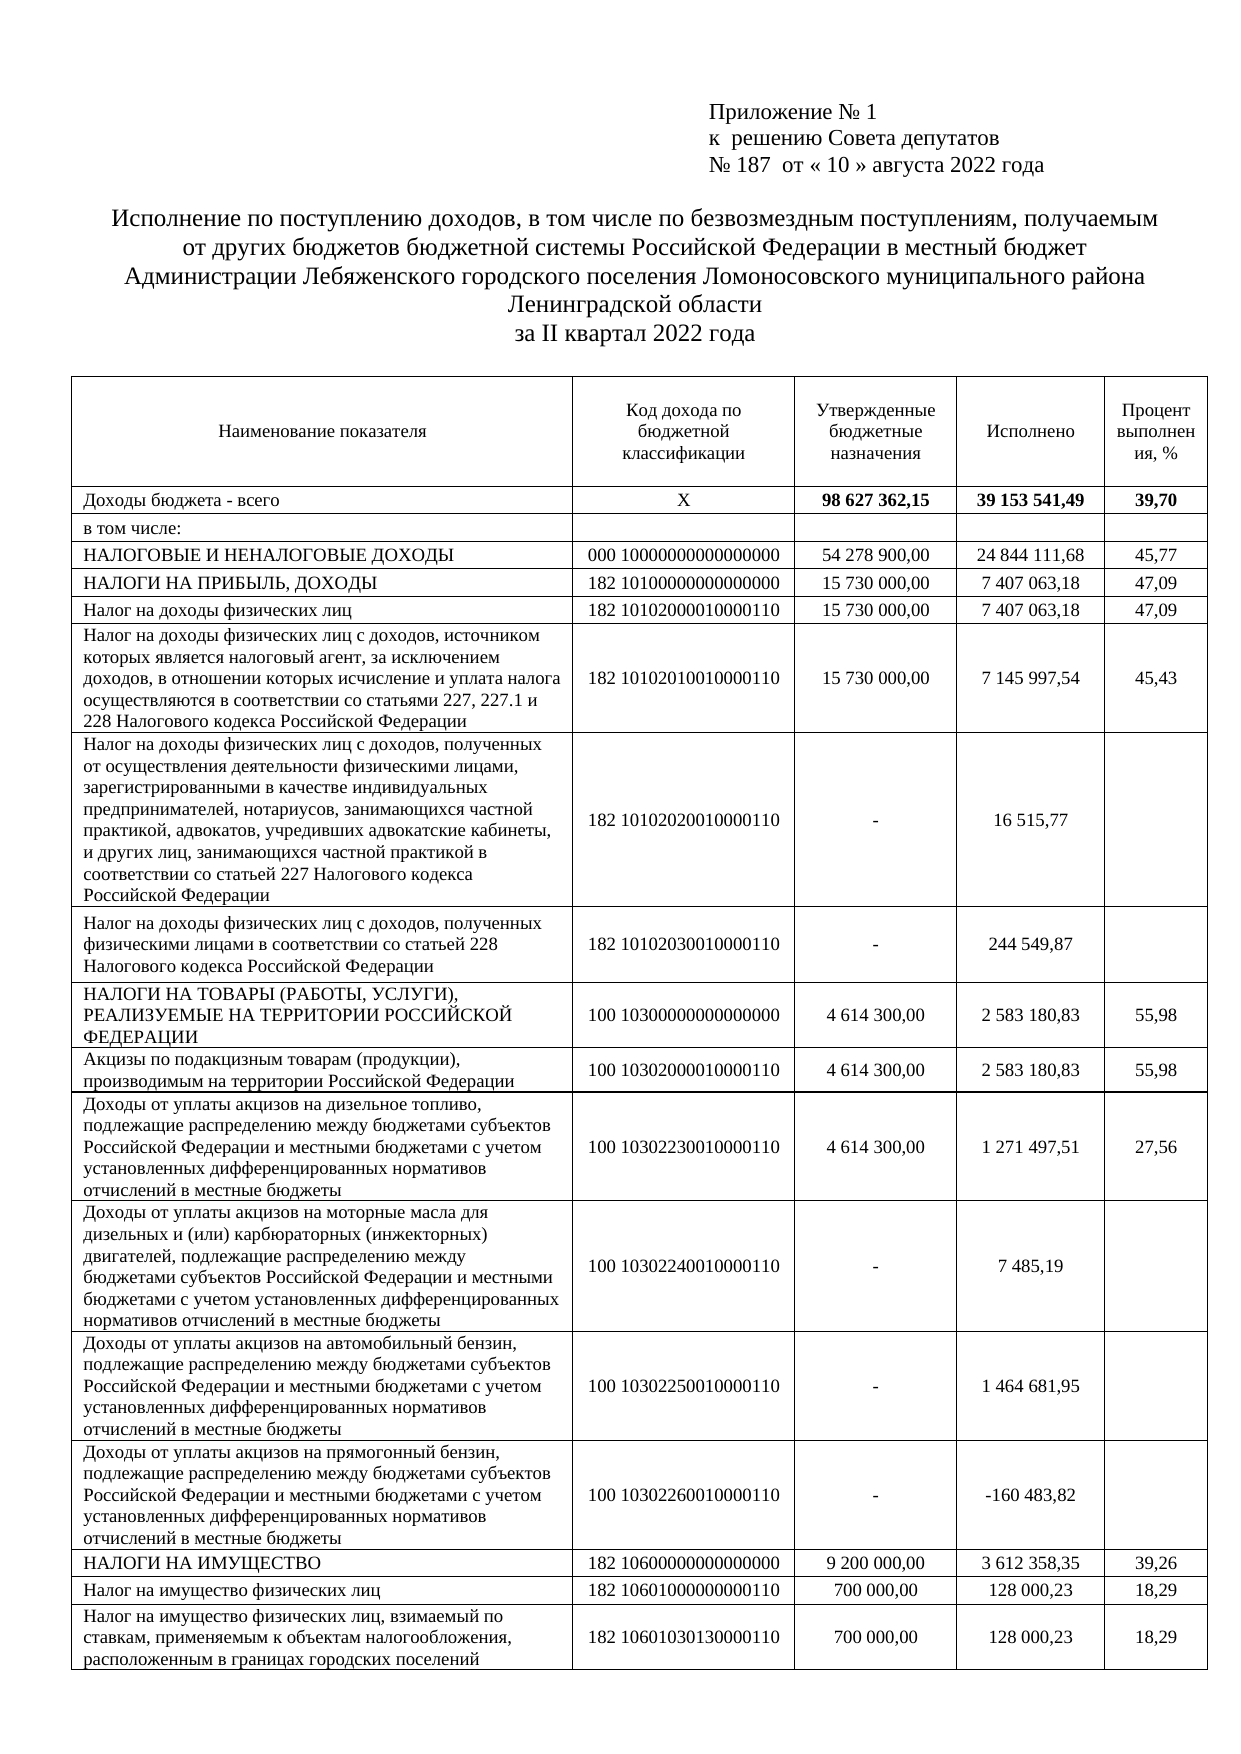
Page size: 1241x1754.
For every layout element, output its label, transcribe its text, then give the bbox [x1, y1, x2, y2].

table_header Наименование показателя [72, 377, 572, 486]
table_cell 700 000,00 [795, 1577, 956, 1603]
table_cell 15 730 000,00 [795, 569, 956, 596]
table_cell -160 483,82 [957, 1441, 1104, 1548]
table_cell 4 614 300,00 [795, 983, 956, 1047]
table_cell 98 627 362,15 [795, 487, 956, 513]
table_cell Налог на имущество физических лиц [72, 1577, 572, 1603]
table_cell 182 10102000010000110 [573, 597, 794, 623]
table_cell 182 10601000000000110 [573, 1577, 794, 1603]
table_cell Доходы бюджета - всего [72, 487, 572, 513]
table_cell 4 614 300,00 [795, 1048, 956, 1091]
table_cell 128 000,23 [957, 1605, 1104, 1669]
table_cell - [795, 733, 956, 906]
table_cell - [795, 1201, 956, 1331]
table_cell 18,29 [1105, 1605, 1207, 1669]
table_cell 182 10600000000000000 [573, 1550, 794, 1576]
table_cell 128 000,23 [957, 1577, 1104, 1603]
table_cell 3 612 358,35 [957, 1550, 1104, 1576]
table_cell 700 000,00 [795, 1605, 956, 1669]
table_cell Доходы от уплаты акцизов на моторные масла для дизельных и (или) карбюраторных (инжекторных) двигателей, подлежащие распределению между бюджетами субъектов Российской Федерации и местными бюджетами с учетом установленных дифференцированных нормативов отчислений в местные бюджеты [72, 1201, 572, 1331]
table_cell 18,29 [1105, 1577, 1207, 1603]
table_cell Доходы от уплаты акцизов на прямогонный бензин, подлежащие распределению между бюджетами субъектов Российской Федерации и местными бюджетами с учетом установленных дифференцированных нормативов отчислений в местные бюджеты [72, 1441, 572, 1548]
table_cell НАЛОГИ НА ПРИБЫЛЬ, ДОХОДЫ [72, 569, 572, 596]
table_cell НАЛОГИ НА ИМУЩЕСТВО [72, 1550, 572, 1576]
table_cell [1105, 1201, 1207, 1331]
table_cell [1105, 1441, 1207, 1548]
table_cell 182 10102010010000110 [573, 624, 794, 732]
table_header Утвержденные бюджетные назначения [795, 377, 956, 486]
table_cell Налог на доходы физических лиц с доходов, полученных физическими лицами в соответствии со статьей 228 Налогового кодекса Российской Федерации [72, 907, 572, 982]
table_cell Налог на доходы физических лиц [72, 597, 572, 623]
table_cell - [795, 907, 956, 982]
table_cell 7 145 997,54 [957, 624, 1104, 732]
table_header Исполнено [957, 377, 1104, 486]
table_cell 27,56 [1105, 1093, 1207, 1200]
table_cell 55,98 [1105, 983, 1207, 1047]
text Приложение № 1 к решению Совета депутатов № 187 от « 10 » августа 2022 года [709, 98, 1211, 177]
table_cell 55,98 [1105, 1048, 1207, 1091]
text Исполнение по поступлению доходов, в том числе по безвозмездным поступлениям, получаемым от других бюджетов бюджетной системы Российской Федерации в местный бюджет Администрации Лебяженского городского поселения Ломоносовского муниципального района Ленинградской области [59, 203, 1211, 318]
table_cell Акцизы по подакцизным товарам (продукции), производимым на территории Российской Федерации [72, 1048, 572, 1091]
text за II квартал 2022 года [59, 318, 1211, 347]
table_cell 2 583 180,83 [957, 983, 1104, 1047]
table_cell 45,43 [1105, 624, 1207, 732]
table_cell 100 10302240010000110 [573, 1201, 794, 1331]
table_cell 15 730 000,00 [795, 597, 956, 623]
table_cell 244 549,87 [957, 907, 1104, 982]
table_cell 9 200 000,00 [795, 1550, 956, 1576]
table_cell - [795, 1441, 956, 1548]
table_cell 16 515,77 [957, 733, 1104, 906]
table_cell 182 10601030130000110 [573, 1605, 794, 1669]
table_cell 100 10302000010000110 [573, 1048, 794, 1091]
table_cell X [573, 487, 794, 513]
table_cell Доходы от уплаты акцизов на дизельное топливо, подлежащие распределению между бюджетами субъектов Российской Федерации и местными бюджетами с учетом установленных дифференцированных нормативов отчислений в местные бюджеты [72, 1093, 572, 1200]
table_cell Доходы от уплаты акцизов на автомобильный бензин, подлежащие распределению между бюджетами субъектов Российской Федерации и местными бюджетами с учетом установленных дифференцированных нормативов отчислений в местные бюджеты [72, 1332, 572, 1439]
table_cell [957, 514, 1104, 541]
table_cell НАЛОГИ НА ТОВАРЫ (РАБОТЫ, УСЛУГИ), РЕАЛИЗУЕМЫЕ НА ТЕРРИТОРИИ РОССИЙСКОЙ ФЕДЕРАЦИИ [72, 983, 572, 1047]
table_cell [1105, 907, 1207, 982]
table_cell [1105, 733, 1207, 906]
table_cell 45,77 [1105, 542, 1207, 568]
table_cell Налог на имущество физических лиц, взимаемый по ставкам, применяемым к объектам налогообложения, расположенным в границах городских поселений [72, 1605, 572, 1669]
table_cell 100 10302260010000110 [573, 1441, 794, 1548]
table_cell 7 407 063,18 [957, 569, 1104, 596]
table_cell [573, 514, 794, 541]
table_cell [795, 514, 956, 541]
table_header Процент выполнения, % [1105, 377, 1207, 486]
table_cell в том числе: [72, 514, 572, 541]
table_cell [1105, 1332, 1207, 1439]
table_cell Налог на доходы физических лиц с доходов, полученных от осуществления деятельности физическими лицами, зарегистрированными в качестве индивидуальных предпринимателей, нотариусов, занимающихся частной практикой, адвокатов, учредивших адвокатские кабинеты, и других лиц, занимающихся частной практикой в соответствии со статьей 227 Налогового кодекса Российской Федерации [72, 733, 572, 906]
table_cell 000 10000000000000000 [573, 542, 794, 568]
table_cell 2 583 180,83 [957, 1048, 1104, 1091]
table_cell [1105, 514, 1207, 541]
table_cell 182 10100000000000000 [573, 569, 794, 596]
table_cell - [795, 1332, 956, 1439]
table_header Код дохода по бюджетной классификации [573, 377, 794, 486]
table_cell 24 844 111,68 [957, 542, 1104, 568]
table_cell 7 407 063,18 [957, 597, 1104, 623]
table_cell 15 730 000,00 [795, 624, 956, 732]
table_cell 39,70 [1105, 487, 1207, 513]
table_cell 47,09 [1105, 569, 1207, 596]
table_cell 182 10102020010000110 [573, 733, 794, 906]
table_cell 7 485,19 [957, 1201, 1104, 1331]
table_cell Налог на доходы физических лиц с доходов, источником которых является налоговый агент, за исключением доходов, в отношении которых исчисление и уплата налога осуществляются в соответствии со статьями 227, 227.1 и 228 Налогового кодекса Российской Федерации [72, 624, 572, 732]
table_cell 100 10300000000000000 [573, 983, 794, 1047]
table_cell 54 278 900,00 [795, 542, 956, 568]
table_cell 39 153 541,49 [957, 487, 1104, 513]
table_cell НАЛОГОВЫЕ И НЕНАЛОГОВЫЕ ДОХОДЫ [72, 542, 572, 568]
table_cell 1 271 497,51 [957, 1093, 1104, 1200]
table_cell 1 464 681,95 [957, 1332, 1104, 1439]
table_cell 47,09 [1105, 597, 1207, 623]
table_cell 100 10302230010000110 [573, 1093, 794, 1200]
table_cell 39,26 [1105, 1550, 1207, 1576]
table_cell 182 10102030010000110 [573, 907, 794, 982]
table_cell 4 614 300,00 [795, 1093, 956, 1200]
table_cell 100 10302250010000110 [573, 1332, 794, 1439]
